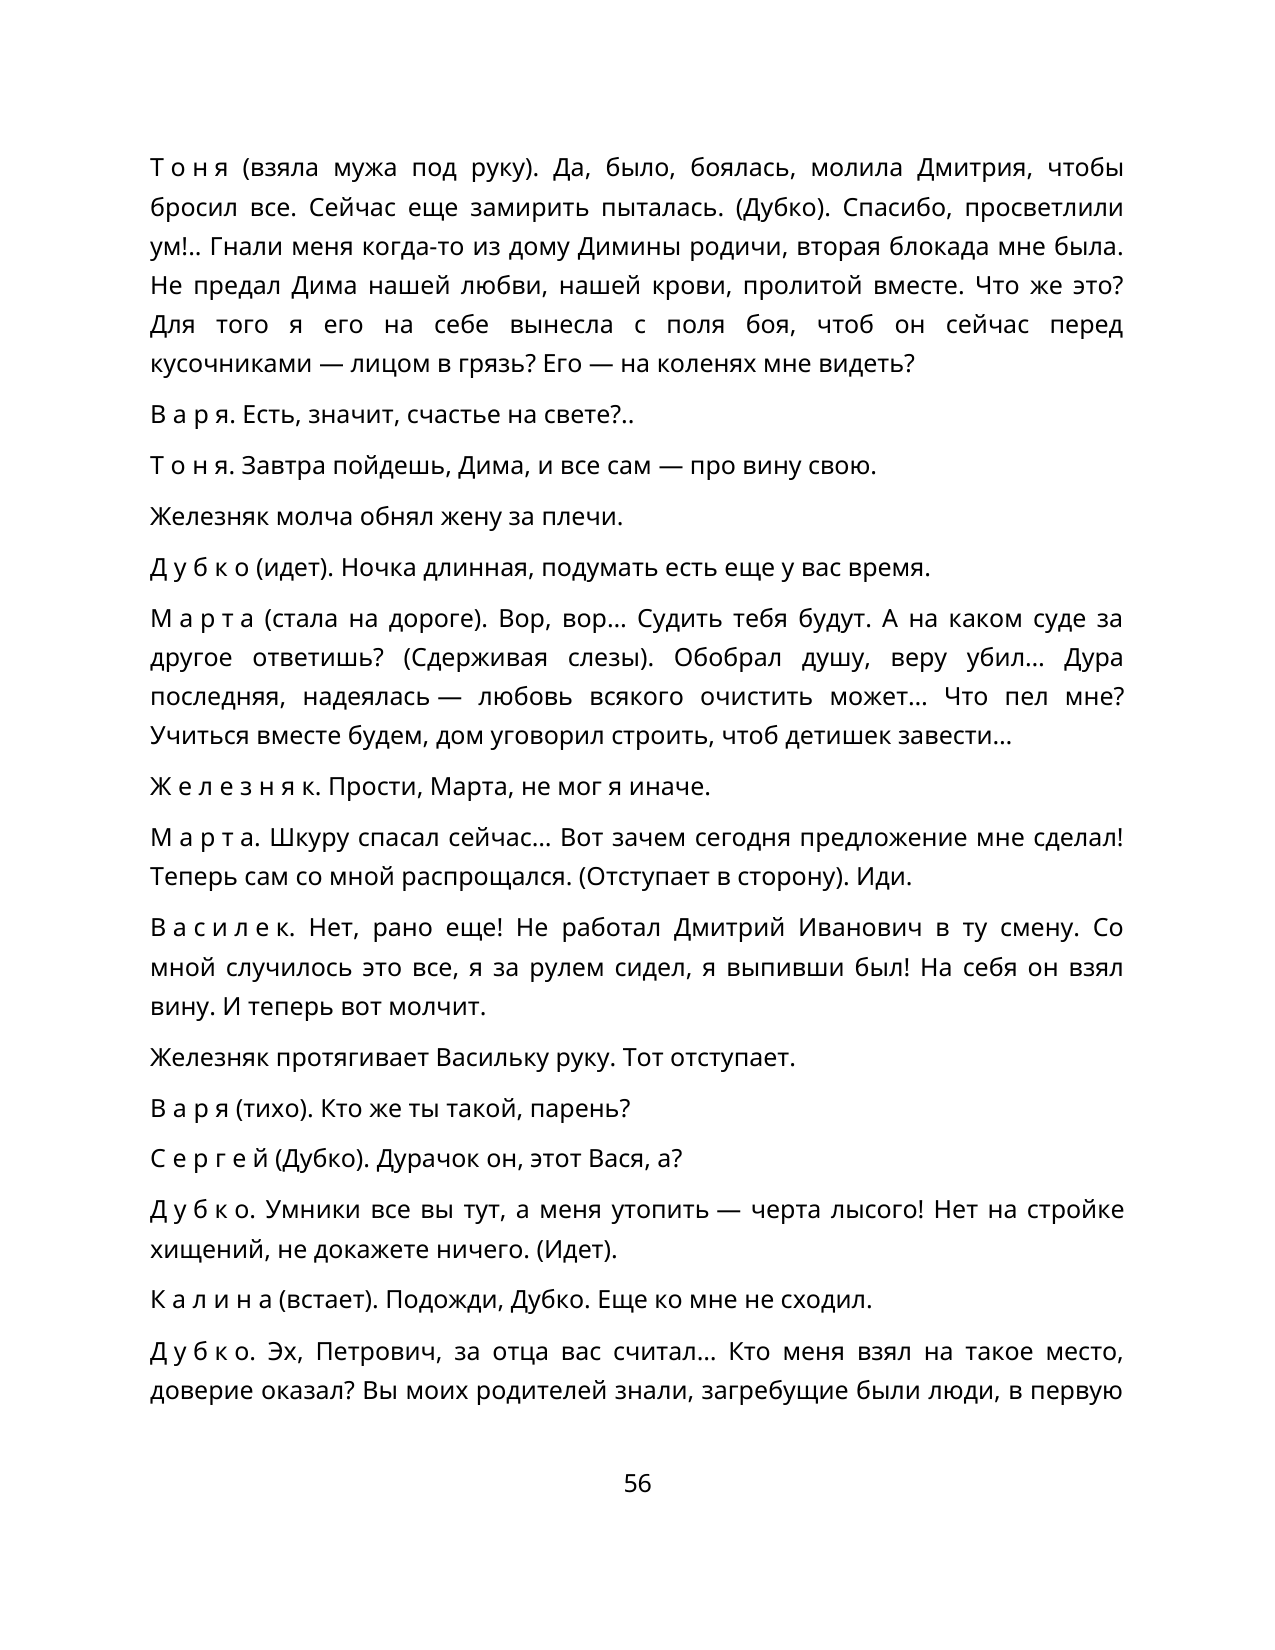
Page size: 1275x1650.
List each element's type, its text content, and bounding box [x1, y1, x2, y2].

text М а р т а. Шкуру спасал сейчас… Вот зачем сегодня предложение мне сделал! Теперь сам со мной распрощался. (Отступает в сторону). Иди. [150, 820, 1125, 893]
text Ж е л е з н я к. Прости, Марта, не мог я иначе. [150, 769, 1125, 803]
text С е р г е й (Дубко). Дурачок он, этот Вася, а? [150, 1141, 1125, 1175]
text Железняк протягивает Васильку руку. Тот отступает. [150, 1039, 1125, 1073]
text Т о н я (взяла мужа под руку). Да, было, боялась, молила Дмитрия, чтобы бросил все. Сейчас еще замирить пыталась. (Дубко). Спасибо, просветлили ум!.. Гнали меня когда-то из дому Димины родичи, вторая блокада мне была. Не предал Дима нашей любви, нашей крови, пролитой вместе. Что же это? Для того я его на себе вынесла с поля боя, чтоб он сейчас перед кусочниками — лицом в грязь? Его — на коленях мне видеть? [150, 150, 1125, 380]
text М а р т а (стала на дороге). Вор, вор… Судить тебя будут. А на каком суде за другое ответишь? (Сдерживая слезы). Обобрал душу, веру убил… Дура последняя, надеялась — любовь всякого очистить может… Что пел мне? Учиться вместе будем, дом уговорил строить, чтоб детишек завести… [150, 601, 1125, 752]
text Т о н я. Завтра пойдешь, Дима, и все сам — про вину свою. [150, 448, 1125, 482]
text В а р я (тихо). Кто же ты такой, парень? [150, 1090, 1125, 1124]
text Д у б к о. Умники все вы тут, а меня утопить — черта лысого! Нет на стройке хищений, не докажете ничего. (Идет). [150, 1192, 1125, 1265]
text В а с и л е к. Нет, рано еще! Не работал Дмитрий Иванович в ту смену. Со мной случилось это все, я за рулем сидел, я выпивши был! На себя он взял вину. И теперь вот молчит. [150, 910, 1125, 1022]
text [150, 1333, 1125, 1406]
text Д у б к о (идет). Ночка длинная, подумать есть еще у вас время. [150, 549, 1125, 584]
text К а л и н а (встает). Подожди, Дубко. Еще ко мне не сходил. [150, 1282, 1125, 1316]
text В а р я. Есть, значит, счастье на свете?.. [150, 397, 1125, 431]
text Железняк молча обнял жену за плечи. [150, 499, 1125, 533]
